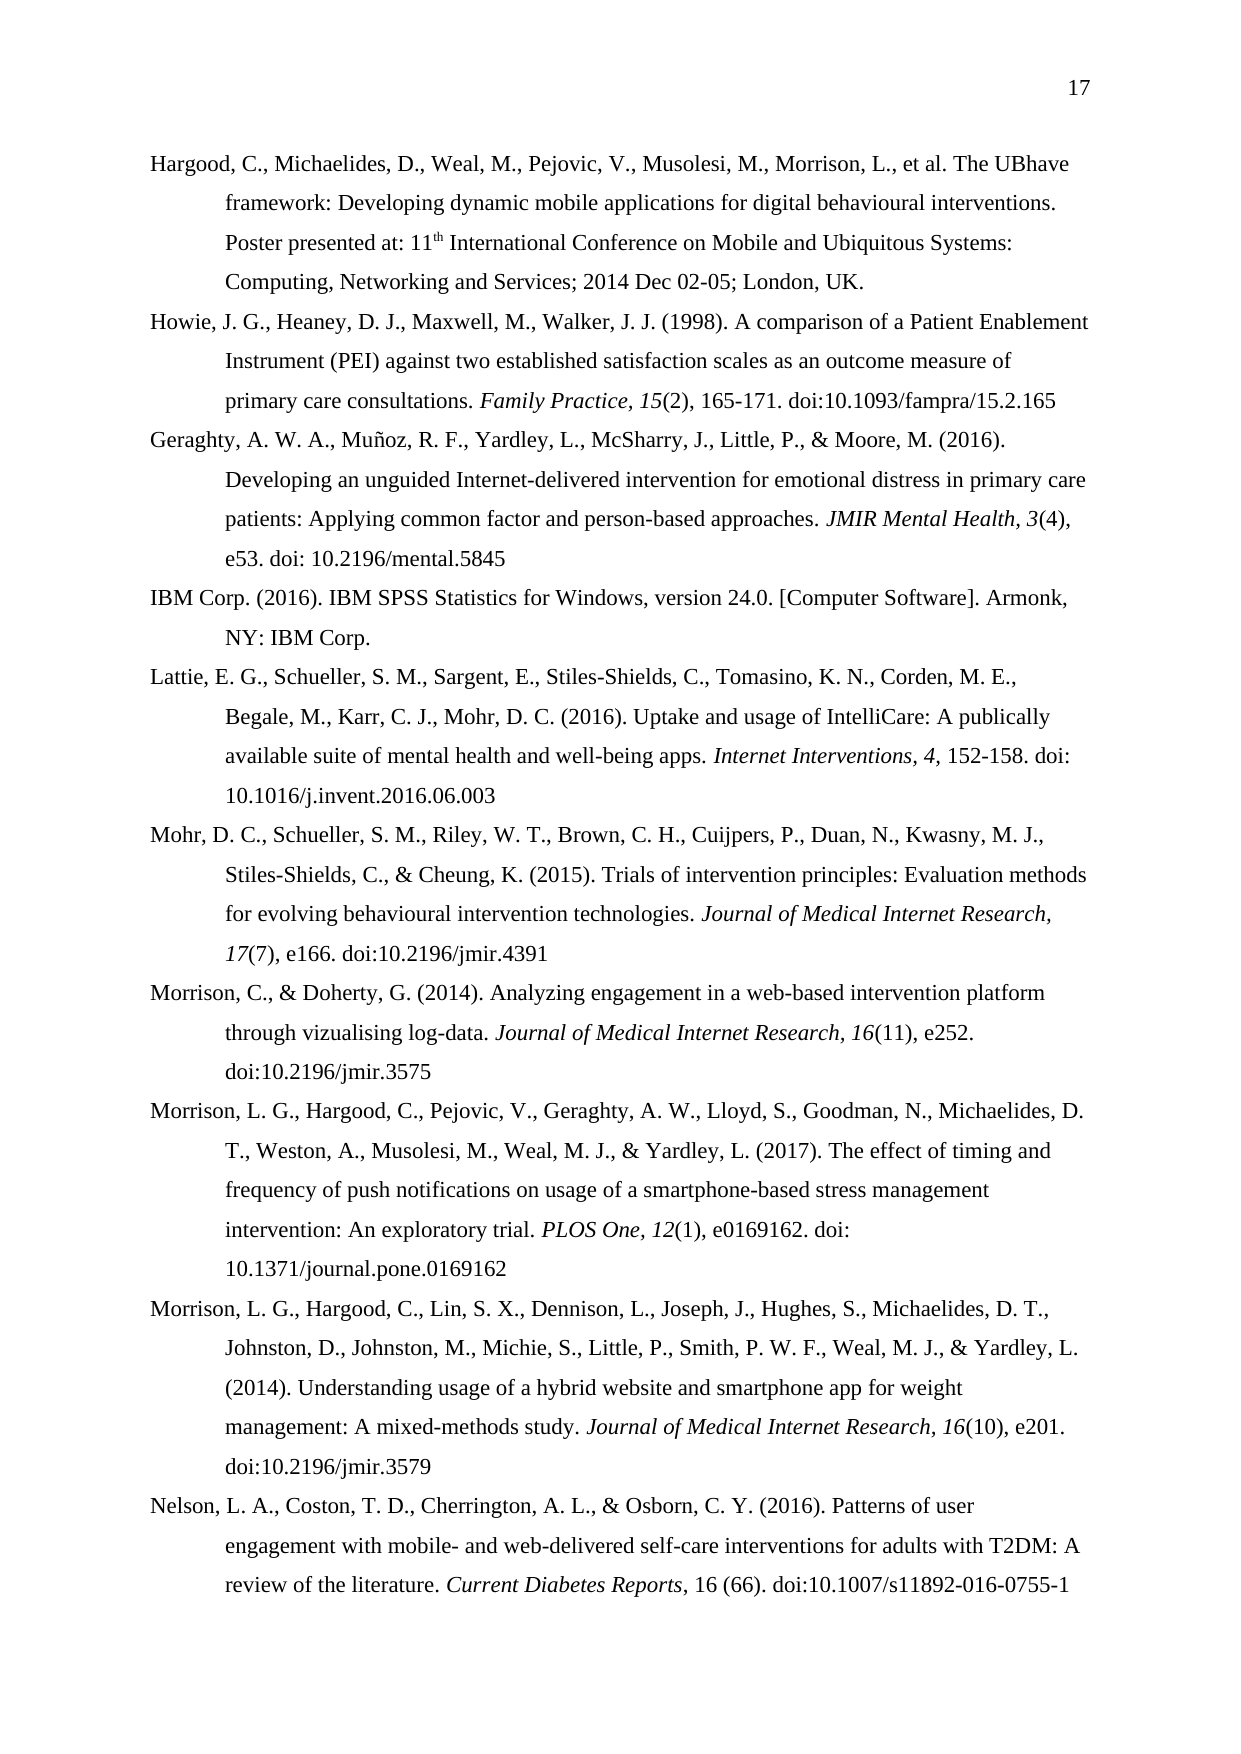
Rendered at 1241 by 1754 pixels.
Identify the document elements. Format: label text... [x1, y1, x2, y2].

text Nelson, L. A., Coston, T. D., Cherrington, A. L., & Osborn, C. Y. (2016). Patterns of user engagement with mobile- and web-delivered self-care interventions for adults with T2DM: A review of the literature. Current Diabetes Reports, 16 (66). doi:10.1007/s11892-016-0755-1 [150, 1492, 1090, 1598]
text Morrison, C., & Doherty, G. (2014). Analyzing engagement in a web-based intervention platform through vizualising log-data. Journal of Medical Internet Research, 16(11), e252. doi:10.2196/jmir.3575 [150, 979, 1090, 1084]
text Lattie, E. G., Schueller, S. M., Sargent, E., Stiles-Shields, C., Tomasino, K. N., Corden, M. E., Begale, M., Karr, C. J., Mohr, D. C. (2016). Uptake and usage of IntelliCare: A publically available suite of mental health and well-being apps. Internet Interventions, 4, 152-158. doi: 10.1016/j.invent.2016.06.003 [150, 663, 1090, 808]
text Mohr, D. C., Schueller, S. M., Riley, W. T., Brown, C. H., Cuijpers, P., Duan, N., Kwasny, M. J., Stiles-Shields, C., & Cheung, K. (2015). Trials of intervention principles: Evaluation methods for evolving behavioural intervention technologies. Journal of Medical Internet Research, 17(7), e166. doi:10.2196/jmir.4391 [150, 821, 1090, 966]
text Geraghty, A. W. A., Muñoz, R. F., Yardley, L., McSharry, J., Little, P., & Moore, M. (2016). Developing an unguided Internet-delivered intervention for emotional distress in primary care patients: Applying common factor and person-based approaches. JMIR Mental Health, 3(4), e53. doi: 10.2196/mental.5845 [150, 426, 1090, 571]
text Howie, J. G., Heaney, D. J., Maxwell, M., Walker, J. J. (1998). A comparison of a Patient Enablement Instrument (PEI) against two established satisfaction scales as an outcome measure of primary care consultations. Family Practice, 15(2), 165-171. doi:10.1093/fampra/15.2.165 [150, 308, 1090, 413]
text Morrison, L. G., Hargood, C., Pejovic, V., Geraghty, A. W., Lloyd, S., Goodman, N., Michaelides, D. T., Weston, A., Musolesi, M., Weal, M. J., & Yardley, L. (2017). The effect of timing and frequency of push notifications on usage of a smartphone-based stress management intervention: An exploratory trial. PLOS One, 12(1), e0169162. doi: 10.1371/journal.pone.0169162 [150, 1097, 1090, 1282]
text Morrison, L. G., Hargood, C., Lin, S. X., Dennison, L., Joseph, J., Hughes, S., Michaelides, D. T., Johnston, D., Johnston, M., Michie, S., Little, P., Smith, P. W. F., Weal, M. J., & Yardley, L. (2014). Understanding usage of a hybrid website and smartphone app for weight management: A mixed-methods study. Journal of Medical Internet Research, 16(10), e201. doi:10.2196/jmir.3579 [150, 1295, 1090, 1479]
text IBM Corp. (2016). IBM SPSS Statistics for Windows, version 24.0. [Computer Software]. Armonk, NY: IBM Corp. [150, 584, 1090, 650]
text Hargood, C., Michaelides, D., Weal, M., Pejovic, V., Musolesi, M., Morrison, L., et al. The UBhave framework: Developing dynamic mobile applications for digital behavioural interventions. Poster presented at: 11th International Conference on Mobile and Ubiquitous Systems: Computing, Networking and Services; 2014 Dec 02-05; London, UK. [150, 150, 1090, 295]
